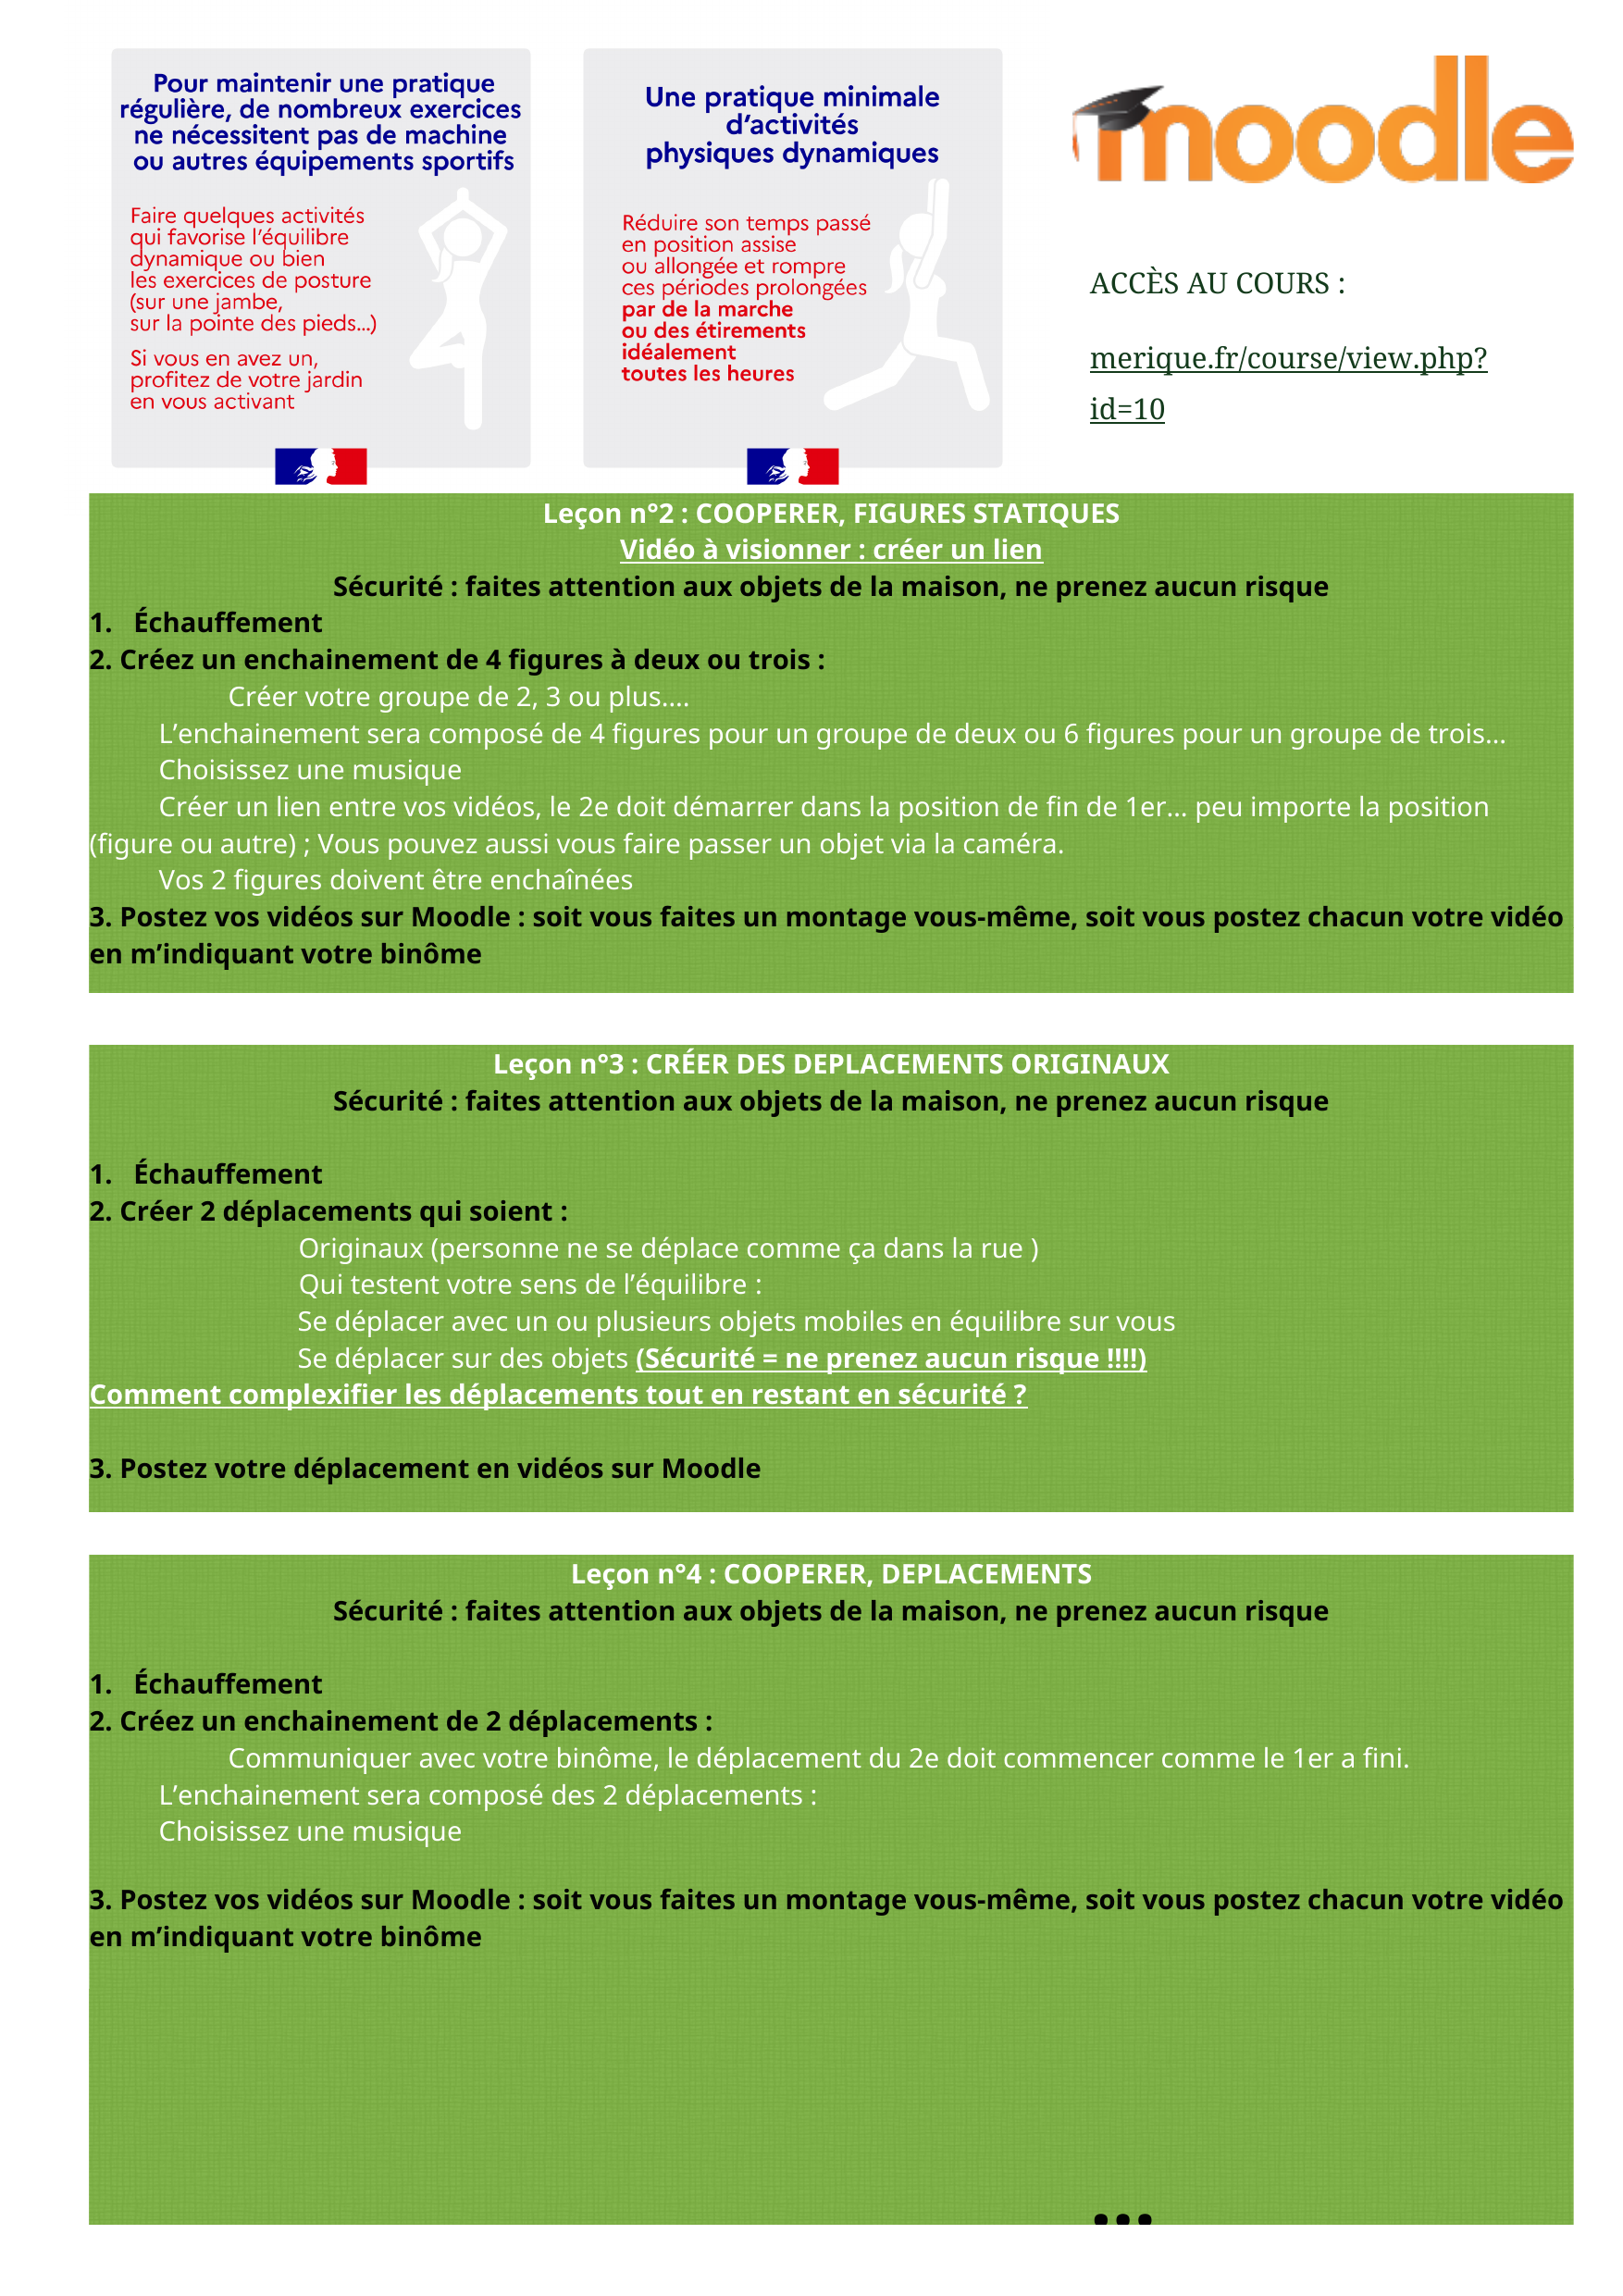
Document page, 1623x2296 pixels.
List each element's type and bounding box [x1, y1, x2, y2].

picture [63, 0, 1574, 993]
picture [291, 1392, 297, 1401]
picture [489, 1392, 494, 1401]
picture [89, 1045, 1574, 1512]
picture [89, 1555, 1574, 2225]
picture [1072, 56, 1574, 183]
